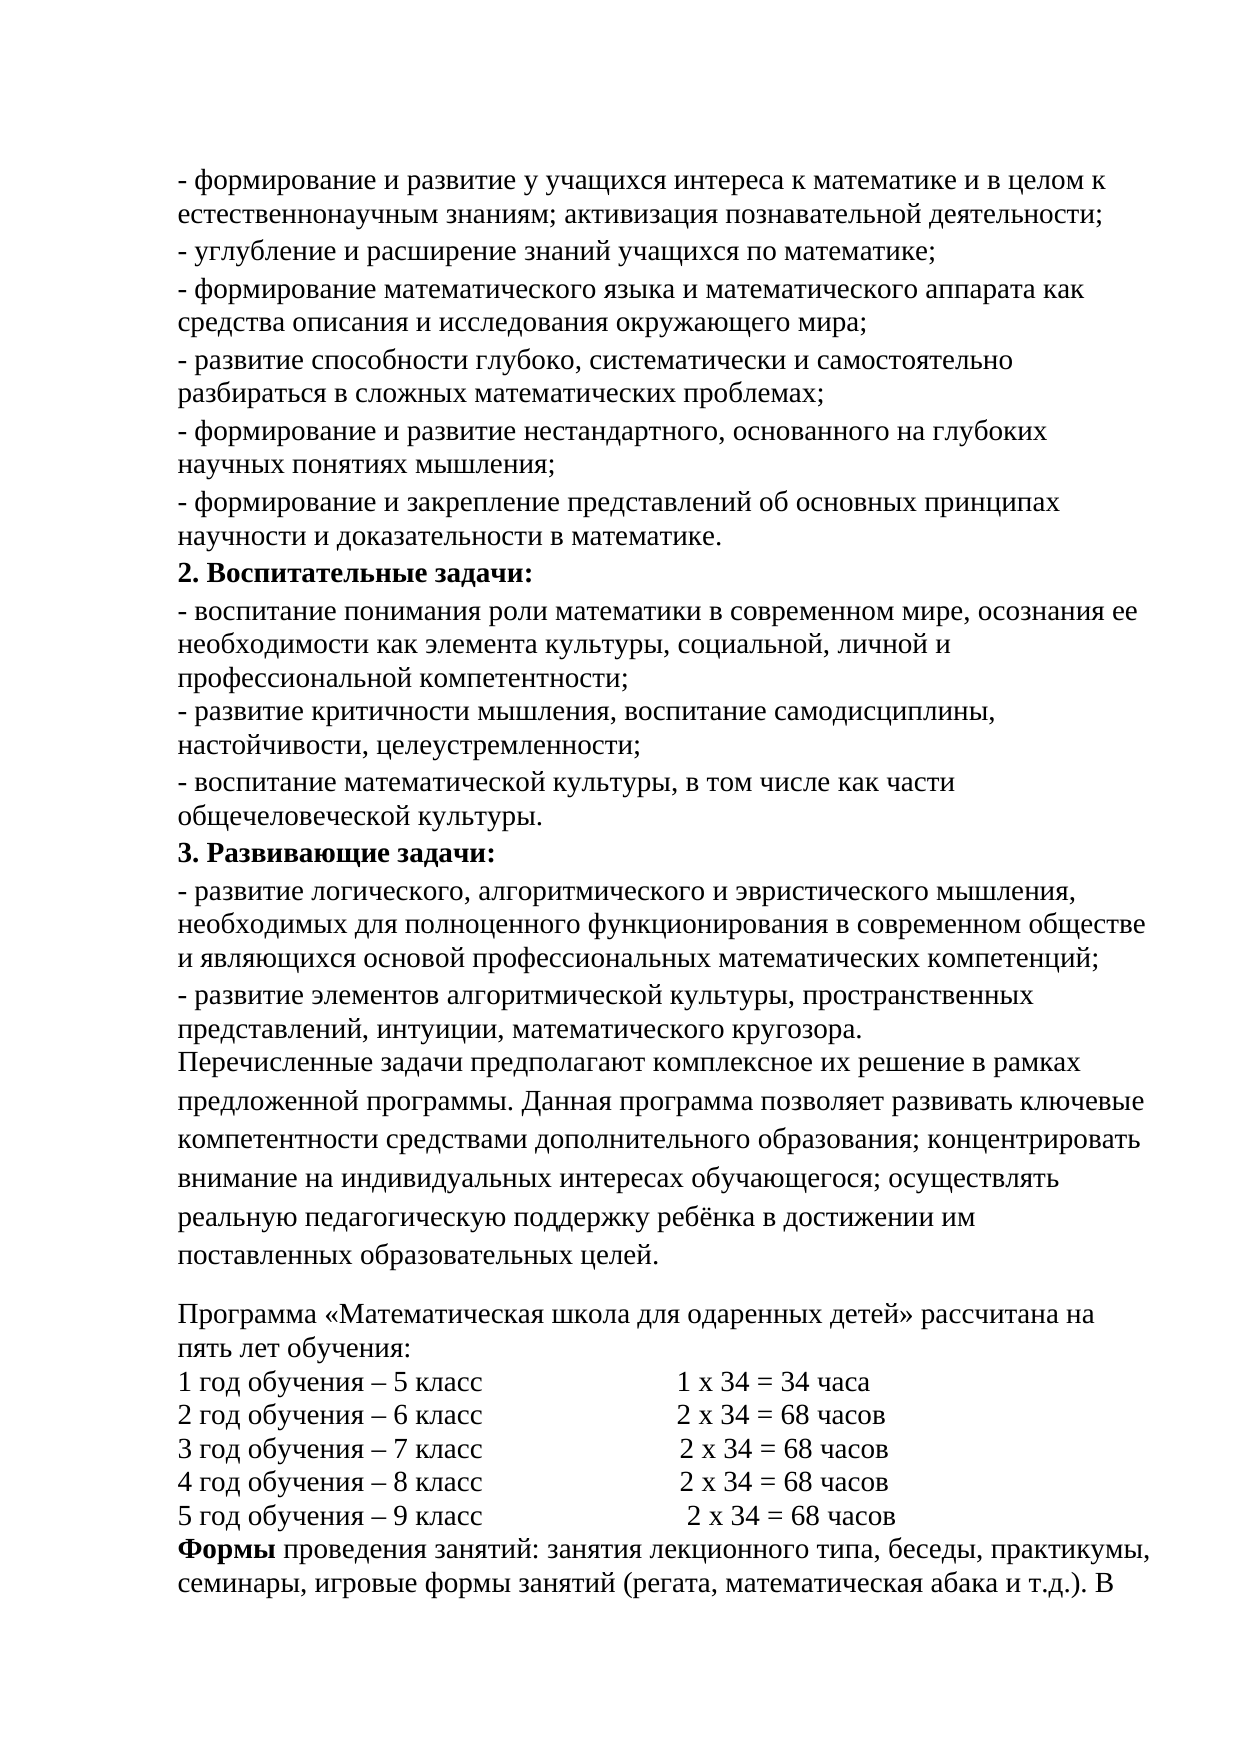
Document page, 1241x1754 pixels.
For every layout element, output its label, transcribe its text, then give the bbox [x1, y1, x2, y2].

text - развитие элементов алгоритмической культуры, пространственных представлений, интуиции, математического кругозора. [177, 977, 1152, 1044]
text - формирование математического языка и математического аппарата как средства описания и исследования окружающего мира; [177, 271, 1152, 338]
text - развитие критичности мышления, воспитание самодисциплины, настойчивости, целеустремленности; [177, 693, 1152, 760]
text 4 год обучения – 8 класс 2 х 34 = 68 часов [177, 1464, 1152, 1498]
table_header 1 год обучения – 5 класс 2 год обучения – 6 класс [166, 1364, 665, 1431]
text - развитие способности глубоко, систематически и самостоятельно разбираться в сложных математических проблемах; [177, 342, 1152, 409]
text - воспитание математической культуры, в том числе как части общечеловеческой культуры. [177, 764, 1152, 831]
table_header 1 х 34 = 34 часа 2 х 34 = 68 часов [665, 1364, 1163, 1431]
text - воспитание понимания роли математики в современном мире, осознания ее необходимости как элемента культуры, социальной, личной и профессиональной компетентности; [177, 593, 1152, 693]
text - развитие логического, алгоритмического и эвристического мышления, необходимых для полноценного функционирования в современном обществе и являющихся основой профессиональных математических компетенций; [177, 873, 1152, 973]
text Перечисленные задачи предполагают комплексное их решение в рамках предложенной программы. Данная программа позволяет развивать ключевые компетентности средствами дополнительного образования; концентрировать внимание на индивидуальных интересах обучающегося; осуществлять реальную педагогическую поддержку ребёнка в достижении им поставленных образовательных целей. [177, 1044, 1152, 1271]
text Программа «Математическая школа для одаренных детей» рассчитана на пять лет обучения: [177, 1297, 1152, 1364]
text 3 год обучения – 7 класс 2 х 34 = 68 часов [177, 1431, 1152, 1464]
text - формирование и развитие у учащихся интереса к математике и в целом к естественнонаучным знаниям; активизация познавательной деятельности; [177, 162, 1152, 229]
text 5 год обучения – 9 класс 2 х 34 = 68 часов [177, 1498, 1152, 1531]
text - формирование и развитие нестандартного, основанного на глубоких научных понятиях мышления; [177, 413, 1152, 480]
text 3. Развивающие задачи: [177, 835, 1152, 869]
text 2. Воспитательные задачи: [177, 555, 1152, 589]
text - формирование и закрепление представлений об основных принципах научности и доказательности в математике. [177, 484, 1152, 551]
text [177, 1531, 1152, 1598]
text - углубление и расширение знаний учащихся по математике; [177, 233, 1152, 267]
